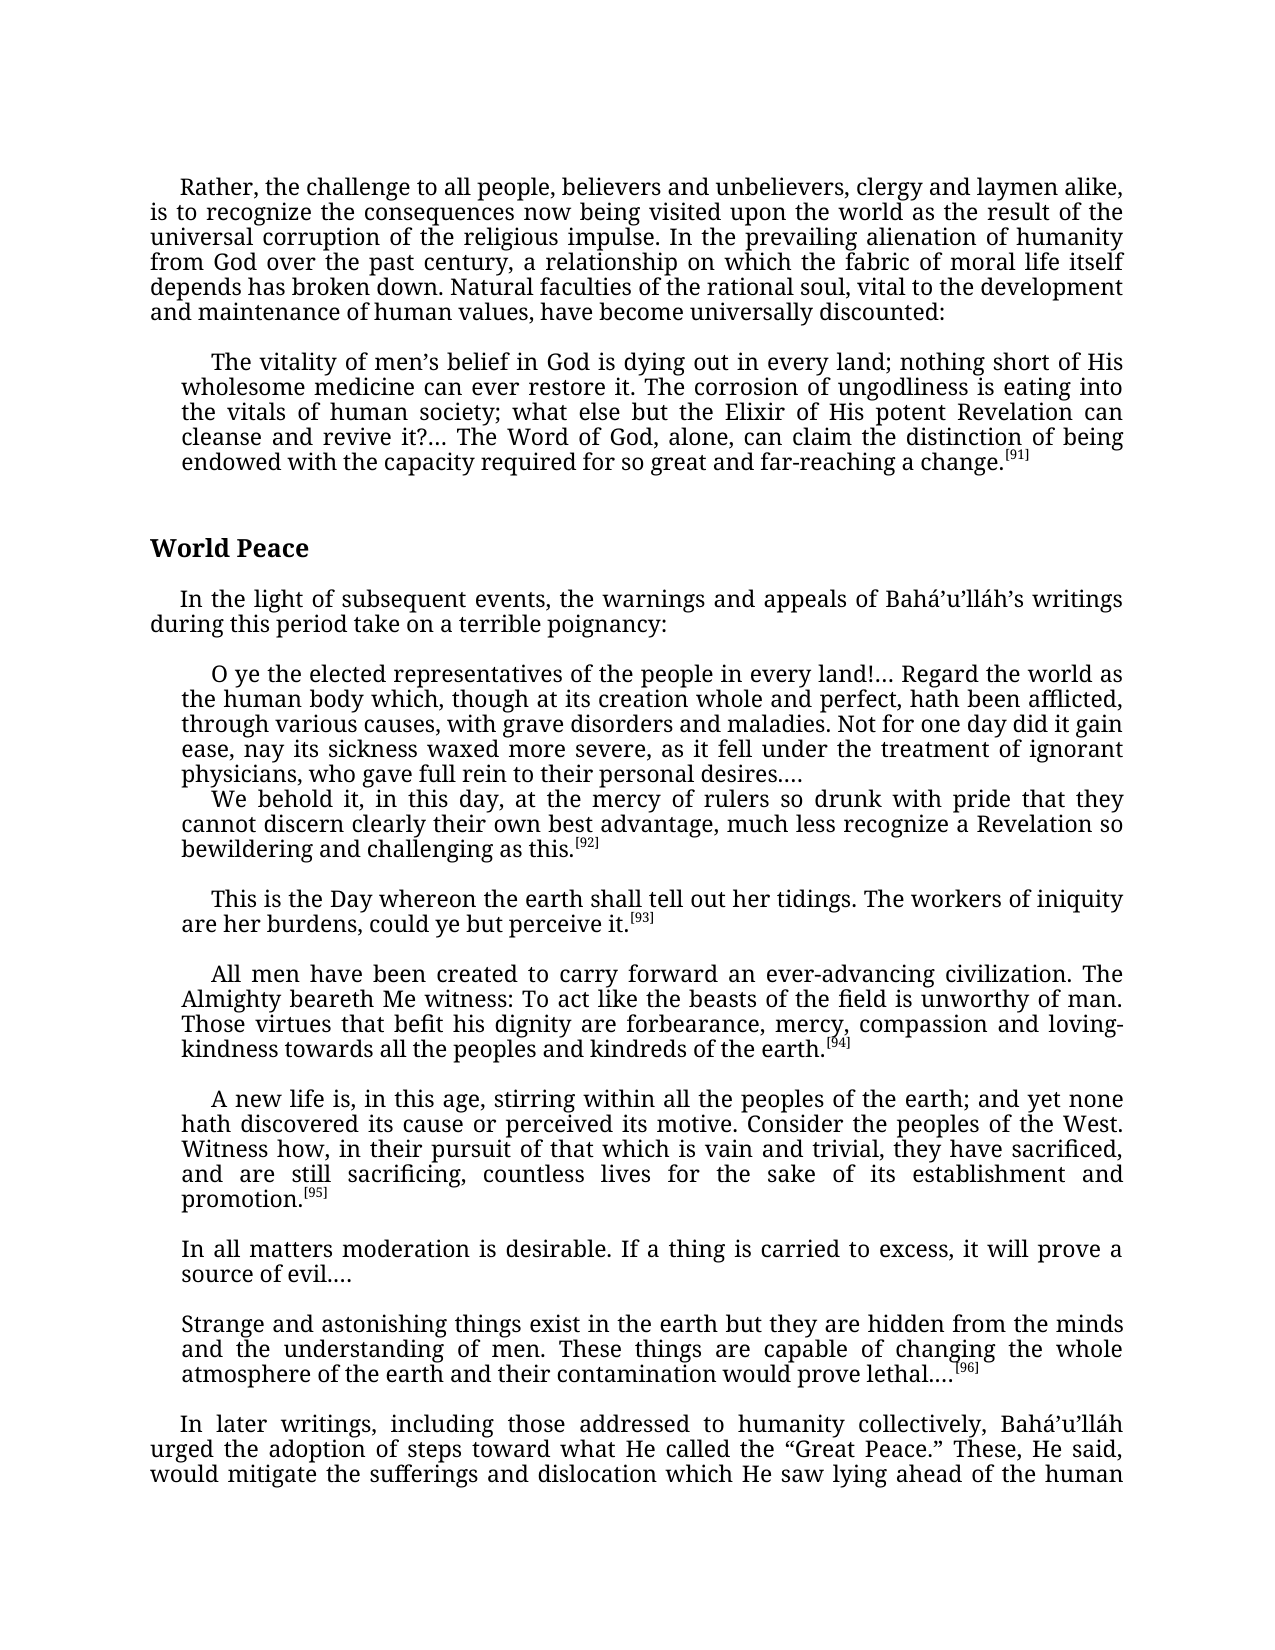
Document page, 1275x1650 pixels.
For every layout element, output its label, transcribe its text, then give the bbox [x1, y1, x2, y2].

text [150, 1412, 1125, 1487]
text This is the Day whereon the earth shall tell out her tidings. The workers of iniquity are her burdens, could ye but perceive it.[93] [181, 887, 1125, 937]
text O ye the elected representatives of the people in every land!… Regard the world as the human body which, though at its creation whole and perfect, hath been afflicted, through various causes, with grave disorders and maladies. Not for one day did it gain ease, nay its sickness waxed more severe, as it fell under the treatment of ignorant physicians, who gave full rein to their personal desires.… [181, 662, 1125, 787]
text All men have been created to carry forward an ever-advancing civilization. The Almighty beareth Me witness: To act like the beasts of the field is unworthy of man. Those virtues that befit his dignity are forbearance, mercy, compassion and loving-kindness towards all the peoples and kindreds of the earth.[94] [181, 962, 1125, 1062]
text In the light of subsequent events, the warnings and appeals of Bahá’u’lláh’s writings during this period take on a terrible poignancy: [150, 587, 1125, 637]
text We behold it, in this day, at the mercy of rulers so drunk with pride that they cannot discern clearly their own best advantage, much less recognize a Revelation so bewildering and challenging as this.[92] [181, 787, 1125, 862]
text The vitality of men’s belief in God is dying out in every land; nothing short of His wholesome medicine can ever restore it. The corrosion of ungodliness is eating into the vitals of human society; what else but the Elixir of His potent Revelation can cleanse and revive it?… The Word of God, alone, can claim the distinction of being endowed with the capacity required for so great and far-reaching a change.[91] [181, 350, 1125, 475]
text In all matters moderation is desirable. If a thing is carried to excess, it will prove a source of evil.… [181, 1237, 1125, 1287]
text Rather, the challenge to all people, believers and unbelievers, clergy and laymen alike, is to recognize the consequences now being visited upon the world as the result of the universal corruption of the religious impulse. In the prevailing alienation of humanity from God over the past century, a relationship on which the fabric of moral life itself depends has broken down. Natural faculties of the rational soul, vital to the development and maintenance of human values, have become universally discounted: [150, 175, 1125, 325]
text Strange and astonishing things exist in the earth but they are hidden from the minds and the understanding of men. These things are capable of changing the whole atmosphere of the earth and their contamination would prove lethal.…[96] [181, 1312, 1125, 1387]
text A new life is, in this age, stirring within all the peoples of the earth; and yet none hath discovered its cause or perceived its motive. Consider the peoples of the West. Witness how, in their pursuit of that which is vain and trivial, they have sacrificed, and are still sacrificing, countless lives for the sake of its establishment and promotion.[95] [181, 1087, 1125, 1212]
